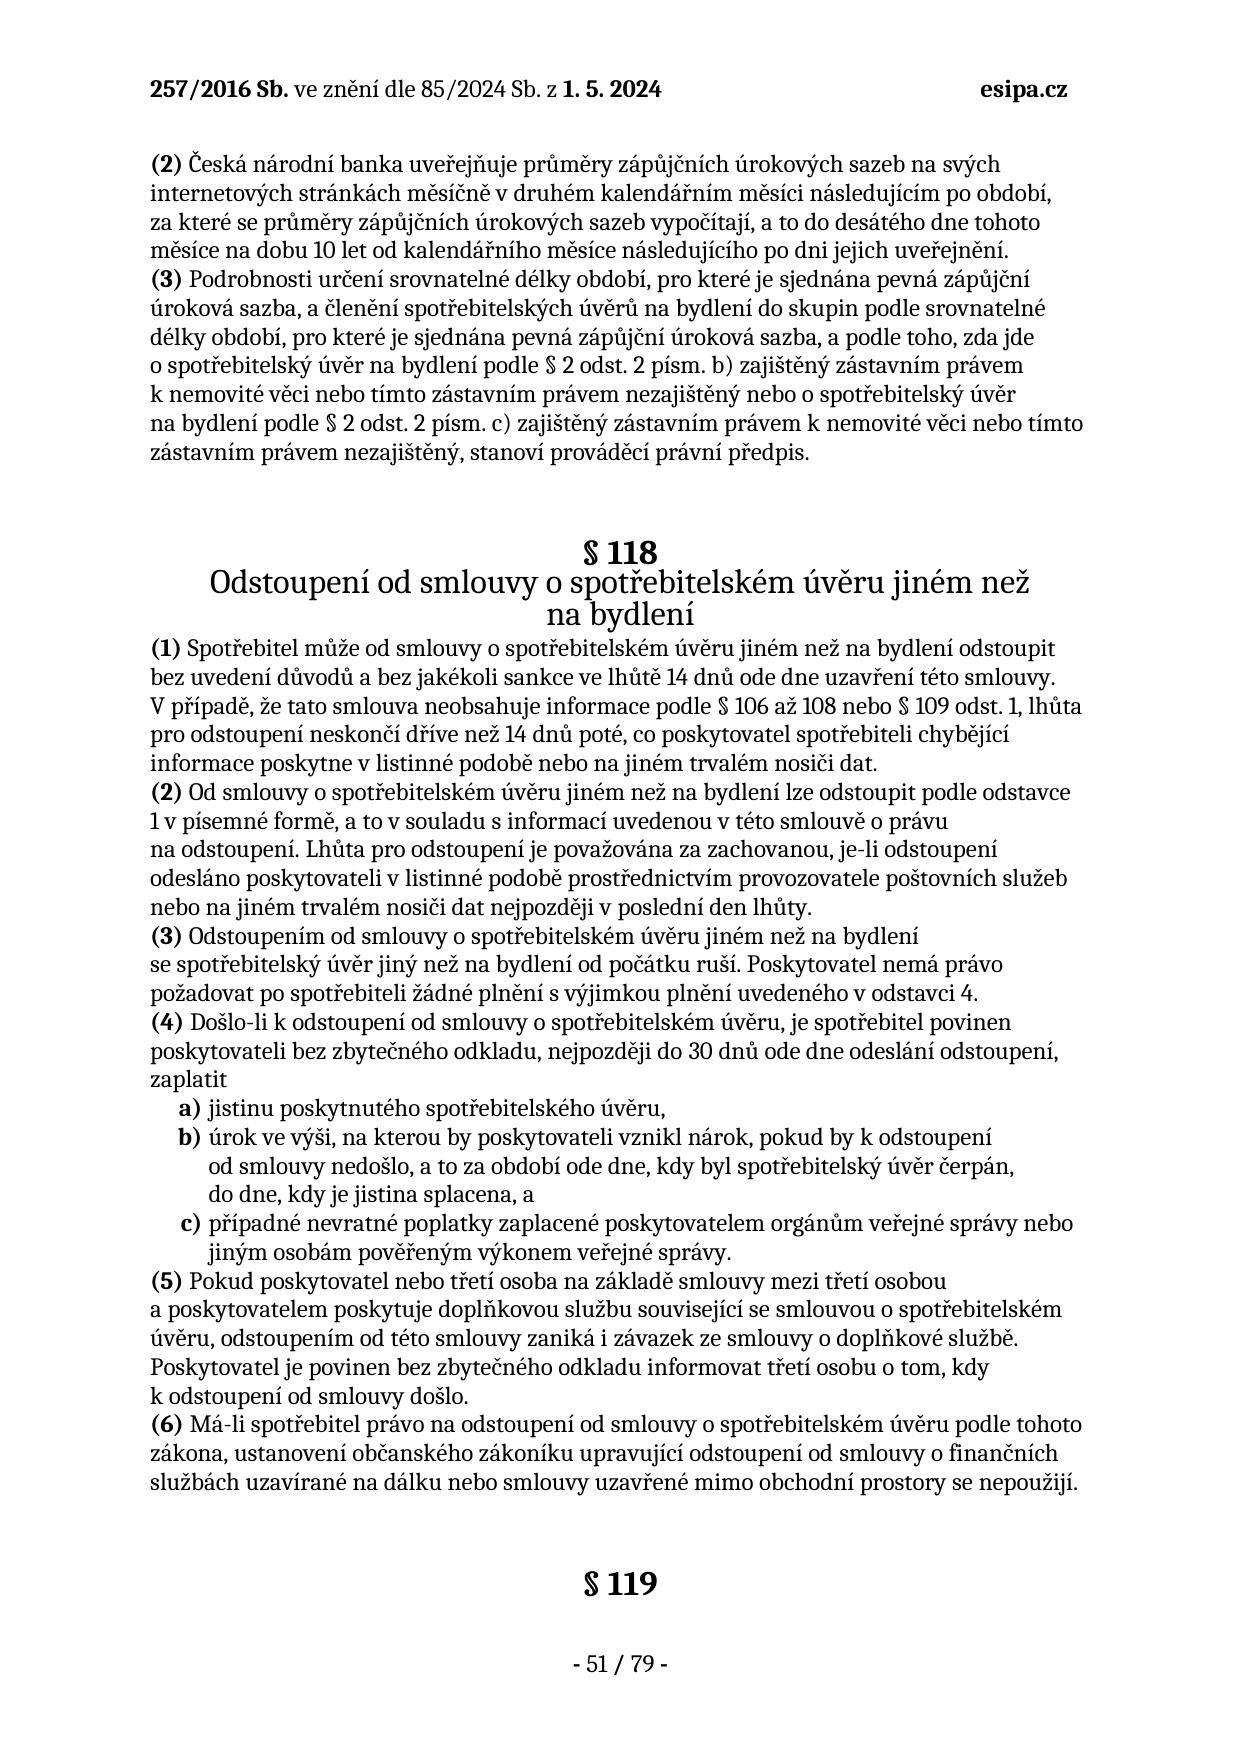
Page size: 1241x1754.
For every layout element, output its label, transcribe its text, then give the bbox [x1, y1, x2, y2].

text (3) Odstoupením od smlouvy o spotřebitelském úvěru jiném než na bydlení se spotřebitelský úvěr jiný než na bydlení od počátku ruší. Poskytovatel nemá právo požadovat po spotřebiteli žádné plnění s výjimkou plnění uvedeného v odstavci 4. [150, 922, 1090, 1008]
subtitle § 118 -Odstoupení od smlouvy o spotřebitelském úvěru jiném než na bydlení [150, 539, 1090, 634]
text (2) Česká národní banka uveřejňuje průměry zápůjčních úrokových sazeb na svých internetových stránkách měsíčně v druhém kalendářním měsíci následujícím po období, za které se průměry zápůjčních úrokových sazeb vypočítají, a to do desátého dne tohoto měsíce na dobu 10 let od kalendářního měsíce následujícího po dni jejich uveřejnění. [150, 150, 1090, 265]
text a) jistinu poskytnutého spotřebitelského úvěru, [150, 1094, 1090, 1123]
text (5) Pokud poskytovatel nebo třetí osoba na základě smlouvy mezi třetí osobou a poskytovatelem poskytuje doplňkovou službu související se smlouvou o spotřebitelském úvěru, odstoupením od této smlouvy zaniká i závazek ze smlouvy o doplňkové službě. Poskytovatel je povinen bez zbytečného odkladu informovat třetí osobu o tom, kdy k odstoupení od smlouvy došlo. [150, 1267, 1090, 1410]
text b) úrok ve výši, na kterou by poskytovateli vznikl nárok, pokud by k odstoupení od smlouvy nedošlo, a to za období ode dne, kdy byl spotřebitelský úvěr čerpán, do dne, kdy je jistina splacena, a [150, 1123, 1090, 1209]
text (6) Má-li spotřebitel právo na odstoupení od smlouvy o spotřebitelském úvěru podle tohoto zákona, ustanovení občanského zákoníku upravující odstoupení od smlouvy o finančních službách uzavírané na dálku nebo smlouvy uzavřené mimo obchodní prostory se nepoužijí. [150, 1410, 1090, 1497]
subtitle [150, 1569, 1090, 1601]
text (3) Podrobnosti určení srovnatelné délky období, pro které je sjednána pevná zápůjční úroková sazba, a členění spotřebitelských úvěrů na bydlení do skupin podle srovnatelné délky období, pro které je sjednána pevná zápůjční úroková sazba, a podle toho, zda jde o spotřebitelský úvěr na bydlení podle § 2 odst. 2 písm. b) zajištěný zástavním právem k nemovité věci nebo tímto zástavním právem nezajištěný nebo o spotřebitelský úvěr na bydlení podle § 2 odst. 2 písm. c) zajištěný zástavním právem k nemovité věci nebo tímto zástavním právem nezajištěný, stanoví prováděcí právní předpis. [150, 265, 1090, 466]
text c) případné nevratné poplatky zaplacené poskytovatelem orgánům veřejné správy nebo jiným osobám pověřeným výkonem veřejné správy. [150, 1209, 1090, 1267]
text (4) Došlo-li k odstoupení od smlouvy o spotřebitelském úvěru, je spotřebitel povinen poskytovateli bez zbytečného odkladu, nejpozději do 30 dnů ode dne odeslání odstoupení, zaplatit [150, 1008, 1090, 1094]
text (2) Od smlouvy o spotřebitelském úvěru jiném než na bydlení lze odstoupit podle odstavce 1 v písemné formě, a to v souladu s informací uvedenou v této smlouvě o právu na odstoupení. Lhůta pro odstoupení je považována za zachovanou, je-li odstoupení odesláno poskytovateli v listinné podobě prostřednictvím provozovatele poštovních služeb nebo na jiném trvalém nosiči dat nejpozději v poslední den lhůty. [150, 778, 1090, 922]
text (1) Spotřebitel může od smlouvy o spotřebitelském úvěru jiném než na bydlení odstoupit bez uvedení důvodů a bez jakékoli sankce ve lhůtě 14 dnů ode dne uzavření této smlouvy. V případě, že tato smlouva neobsahuje informace podle § 106 až 108 nebo § 109 odst. 1, lhůta pro odstoupení neskončí dříve než 14 dnů poté, co poskytovatel spotřebiteli chybějící informace poskytne v listinné podobě nebo na jiném trvalém nosiči dat. [150, 634, 1090, 778]
